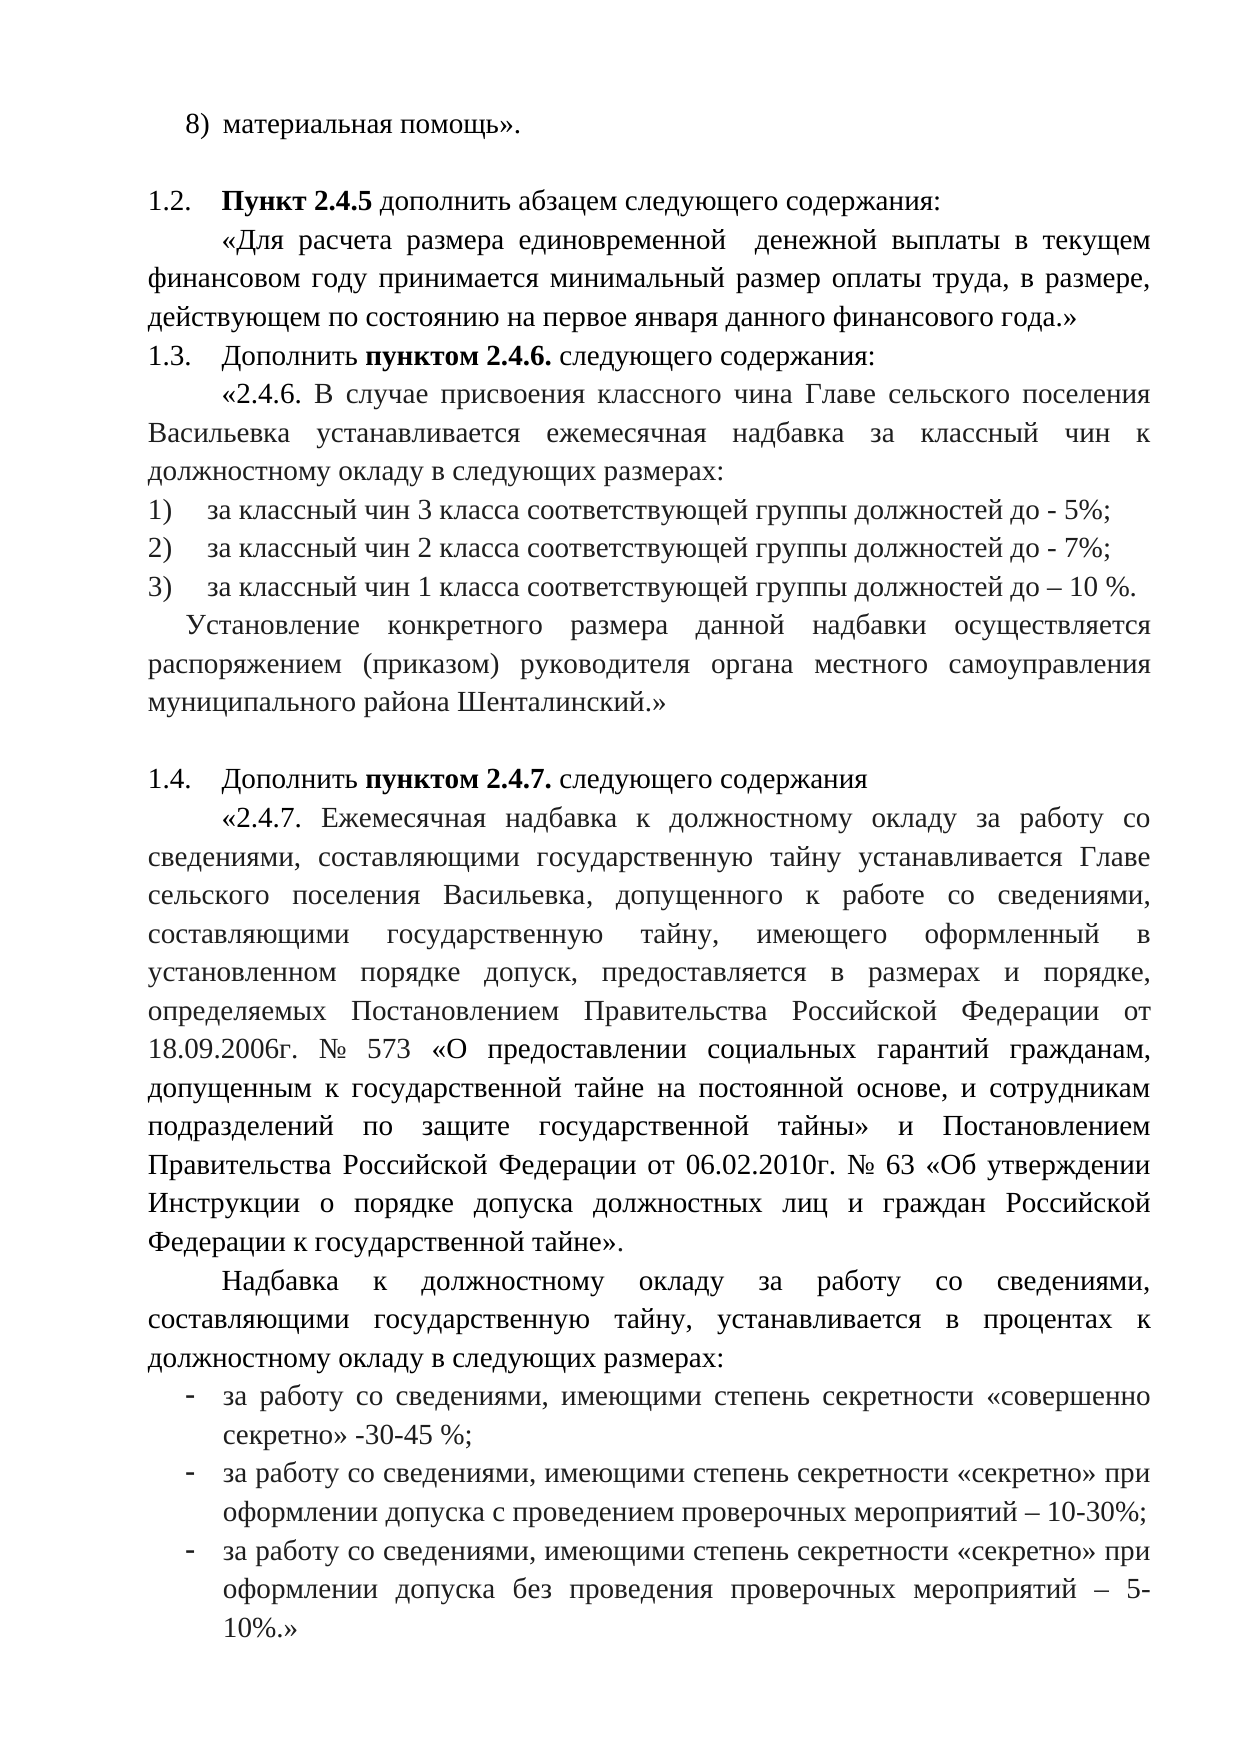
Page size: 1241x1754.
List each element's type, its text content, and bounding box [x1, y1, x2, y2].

text «Для расчета размера единовременной денежной выплаты в текущем финансовом году принимается минимальный размер оплаты труда, в размере, действующем по состоянию на первое января данного финансового года.» [148, 222, 1152, 333]
list за классный чин 3 класса соответствующей группы должностей до - 5%; [148, 492, 1152, 525]
text Установление конкретного размера данной надбавки осуществляется распоряжением (приказом) руководителя органа местного самоуправления муниципального района Шенталинский.» [148, 607, 1152, 718]
list за классный чин 1 класса соответствующей группы должностей до – 10 %. [148, 569, 1152, 602]
list за работу со сведениями, имеющими степень секретности «секретно» при оформлении допуска с проведением проверочных мероприятий – 10-30%; [185, 1455, 1152, 1528]
list Пункт 2.4.5 дополнить абзацем следующего содержания: [148, 183, 1152, 217]
list за работу со сведениями, имеющими степень секретности «секретно» при оформлении допуска без проведения проверочных мероприятий – 5-10%.» [185, 1533, 1152, 1643]
list за работу со сведениями, имеющими степень секретности «совершенно секретно» -30-45 %; [185, 1378, 1152, 1450]
text Надбавка к должностному окладу за работу со сведениями, составляющими государственную тайну, устанавливается в процентах к должностному окладу в следующих размерах: [148, 1263, 1152, 1373]
text «2.4.6. В случае присвоения классного чина Главе сельского поселения Васильевка устанавливается ежемесячная надбавка за классный чин к должностному окладу в следующих размерах: [148, 376, 1152, 487]
list материальная помощь». [185, 106, 1152, 140]
list Дополнить пунктом 2.4.7. следующего содержания [148, 762, 1152, 795]
text «2.4.7. Ежемесячная надбавка к должностному окладу за работу со сведениями, составляющими государственную тайну устанавливается Главе сельского поселения Васильевка, допущенного к работе со сведениями, составляющими государственную тайну, имеющего оформленный в установленном порядке допуск, предоставляется в размерах и порядке, определяемых Постановлением Правительства Российской Федерации от 18.09.2006г. № 573 «О предоставлении социальных гарантий гражданам, допущенным к государственной тайне на постоянной основе, и сотрудникам подразделений по защите государственной тайны» и Постановлением Правительства Российской Федерации от 06.02.2010г. № 63 «Об утверждении Инструкции о порядке допуска должностных лиц и граждан Российской Федерации к государственной тайне». [148, 800, 1152, 1258]
list Дополнить пунктом 2.4.6. следующего содержания: [148, 338, 1152, 371]
list за классный чин 2 класса соответствующей группы должностей до - 7%; [148, 530, 1152, 564]
